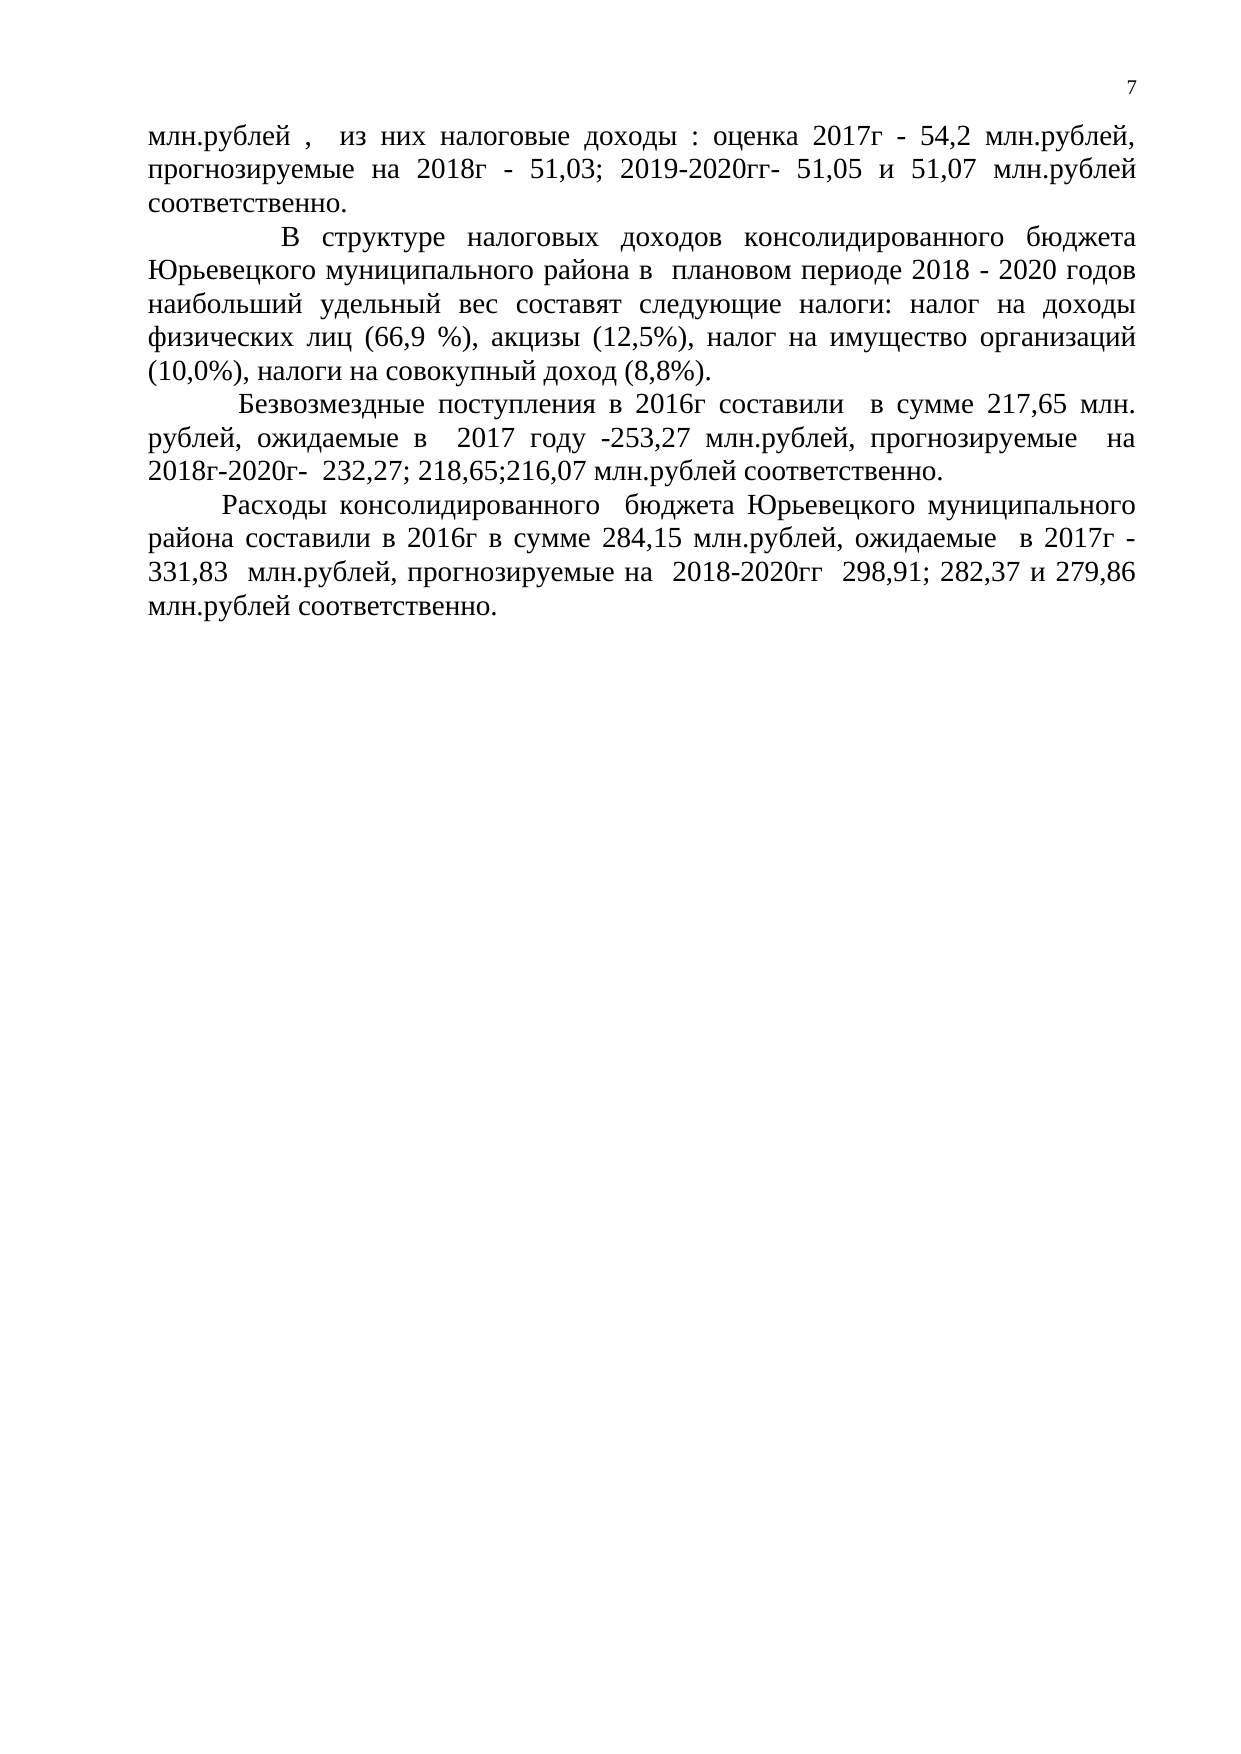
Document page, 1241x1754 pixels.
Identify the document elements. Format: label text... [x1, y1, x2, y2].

text В структуре налоговых доходов консолидированного бюджета Юрьевецкого муниципального района в плановом периоде 2018 - 2020 годов наибольший удельный вес составят следующие налоги: налог на доходы физических лиц (66,9 %), акцизы (12,5%), налог на имущество организаций (10,0%), налоги на совокупный доход (8,8%). [148, 219, 1137, 386]
text Расходы консолидированного бюджета Юрьевецкого муниципального района составили в 2016г в сумме 284,15 млн.рублей, ожидаемые в 2017г -331,83 млн.рублей, прогнозируемые на 2018-2020гг 298,91; 282,37 и 279,86 млн.рублей соответственно. [148, 487, 1137, 621]
text Безвозмездные поступления в 2016г составили в сумме 217,65 млн. рублей, ожидаемые в 2017 году -253,27 млн.рублей, прогнозируемые на 2018г-2020г- 232,27; 218,65;216,07 млн.рублей соответственно. [148, 386, 1137, 487]
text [148, 118, 1137, 219]
